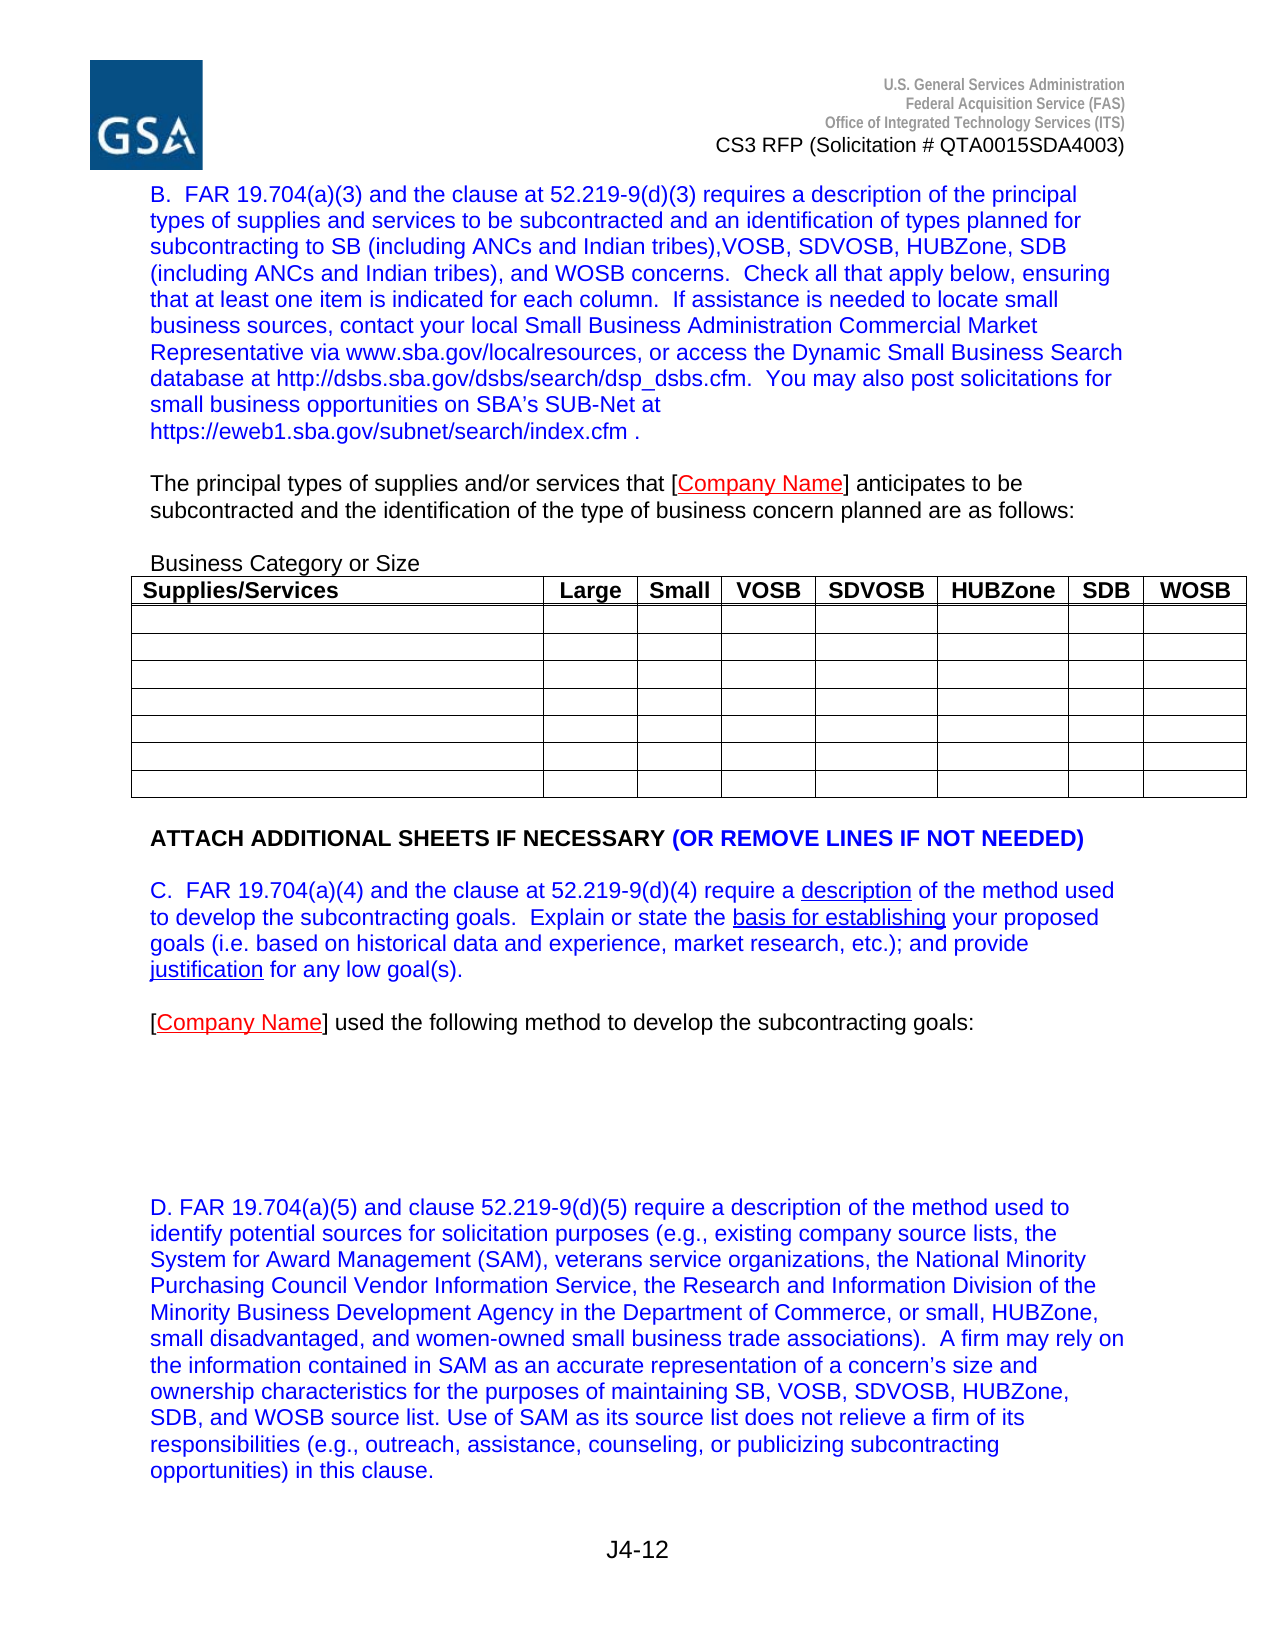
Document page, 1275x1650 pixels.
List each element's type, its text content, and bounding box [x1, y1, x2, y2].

table_cell [722, 606, 815, 633]
text Business Category or Size [150, 549, 1125, 576]
table_cell [638, 716, 721, 742]
table_cell [544, 689, 637, 715]
text The principal types of supplies and/or services that [Company Name] anticipates to be subcontracted and the identification of the type of business concern planned are as follows: [150, 470, 1125, 523]
table_cell [938, 606, 1068, 633]
table_cell [1069, 689, 1143, 715]
table_cell [1144, 743, 1246, 770]
table_cell [544, 743, 637, 770]
table_cell [638, 689, 721, 715]
table_cell [1069, 661, 1143, 687]
table_cell [816, 634, 937, 660]
table_header SDVOSB [816, 577, 937, 603]
table_cell [722, 634, 815, 660]
table_cell [638, 743, 721, 770]
table_cell [722, 689, 815, 715]
table_cell [132, 661, 543, 687]
table_cell [1144, 689, 1246, 715]
table_cell [544, 634, 637, 660]
table_cell [1144, 661, 1246, 687]
table_cell [938, 689, 1068, 715]
table_cell [638, 634, 721, 660]
table_cell [1144, 771, 1246, 797]
text [Company Name] used the following method to develop the subcontracting goals: [150, 1009, 1125, 1035]
table_cell [816, 716, 937, 742]
text C. FAR 19.704(a)(4) and the clause at 52.219-9(d)(4) require a description of the method used to develop the subcontracting goals. Explain or state the basis for establishing your proposed goals (i.e. based on historical data and experience, market research, etc.); and provide justification for any low goal(s). [150, 877, 1125, 983]
table_cell [938, 743, 1068, 770]
table_cell [638, 606, 721, 633]
table_cell [1144, 716, 1246, 742]
table_cell [544, 771, 637, 797]
text B. FAR 19.704(a)(3) and the clause at 52.219-9(d)(3) requires a description of the principal types of supplies and services to be subcontracted and an identification of types planned for subcontracting to SB (including ANCs and Indian tribes),VOSB, SDVOSB, HUBZone, SDB (including ANCs and Indian tribes), and WOSB concerns. Check all that apply below, ensuring that at least one item is indicated for each column. If assistance is needed to locate small business sources, contact your local Small Business Administration Commercial Market Representative via www.sba.gov/localresources, or access the Dynamic Small Business Search database at http://dsbs.sba.gov/dsbs/search/dsp_dsbs.cfm. You may also post solicitations for small business opportunities on SBA’s SUB-Net at https://eweb1.sba.gov/subnet/search/index.cfm . [150, 181, 1125, 444]
table_cell [816, 743, 937, 770]
table_cell [722, 743, 815, 770]
table_cell [938, 634, 1068, 660]
table_cell [132, 716, 543, 742]
table_header Large [544, 577, 637, 603]
table_header SDB [1069, 577, 1143, 603]
table_header Supplies/Services [132, 577, 543, 603]
table_cell [638, 771, 721, 797]
table_cell [722, 661, 815, 687]
table_cell [1069, 606, 1143, 633]
table_cell [1069, 716, 1143, 742]
table_cell [816, 661, 937, 687]
table_cell [938, 771, 1068, 797]
table_cell [938, 716, 1068, 742]
table_header HUBZone [938, 577, 1068, 603]
table_cell [816, 606, 937, 633]
table_cell [132, 743, 543, 770]
table_header WOSB [1144, 577, 1246, 603]
table_cell [1069, 771, 1143, 797]
text D. FAR 19.704(a)(5) and clause 52.219-9(d)(5) require a description of the method used to identify potential sources for solicitation purposes (e.g., existing company source lists, the System for Award Management (SAM), veterans service organizations, the National Minority Purchasing Council Vendor Information Service, the Research and Information Division of the Minority Business Development Agency in the Department of Commerce, or small, HUBZone, small disadvantaged, and women-owned small business trade associations). A firm may rely on the information contained in SAM as an accurate representation of a concern’s size and ownership characteristics for the purposes of maintaining SB, VOSB, SDVOSB, HUBZone, SDB, and WOSB source list. Use of SAM as its source list does not relieve a firm of its responsibilities (e.g., outreach, assistance, counseling, or publicizing subcontracting opportunities) in this clause. [150, 1193, 1125, 1483]
table_cell [722, 716, 815, 742]
table_cell [816, 689, 937, 715]
text ATTACH ADDITIONAL SHEETS IF NECESSARY (OR REMOVE LINES IF NOT NEEDED) [150, 824, 1125, 851]
table_cell [132, 689, 543, 715]
table_cell [544, 661, 637, 687]
table_header VOSB [722, 577, 815, 603]
table_cell [1144, 634, 1246, 660]
table_cell [544, 606, 637, 633]
table_cell [1069, 743, 1143, 770]
table_cell [816, 771, 937, 797]
table_header Small [638, 577, 721, 603]
table_cell [638, 661, 721, 687]
table_cell [722, 771, 815, 797]
table_cell [1069, 634, 1143, 660]
table_cell [132, 634, 543, 660]
table_cell [1144, 606, 1246, 633]
table_cell [544, 716, 637, 742]
picture [90, 60, 203, 170]
table_cell [132, 606, 543, 633]
table_cell [132, 771, 543, 797]
table_cell [938, 661, 1068, 687]
